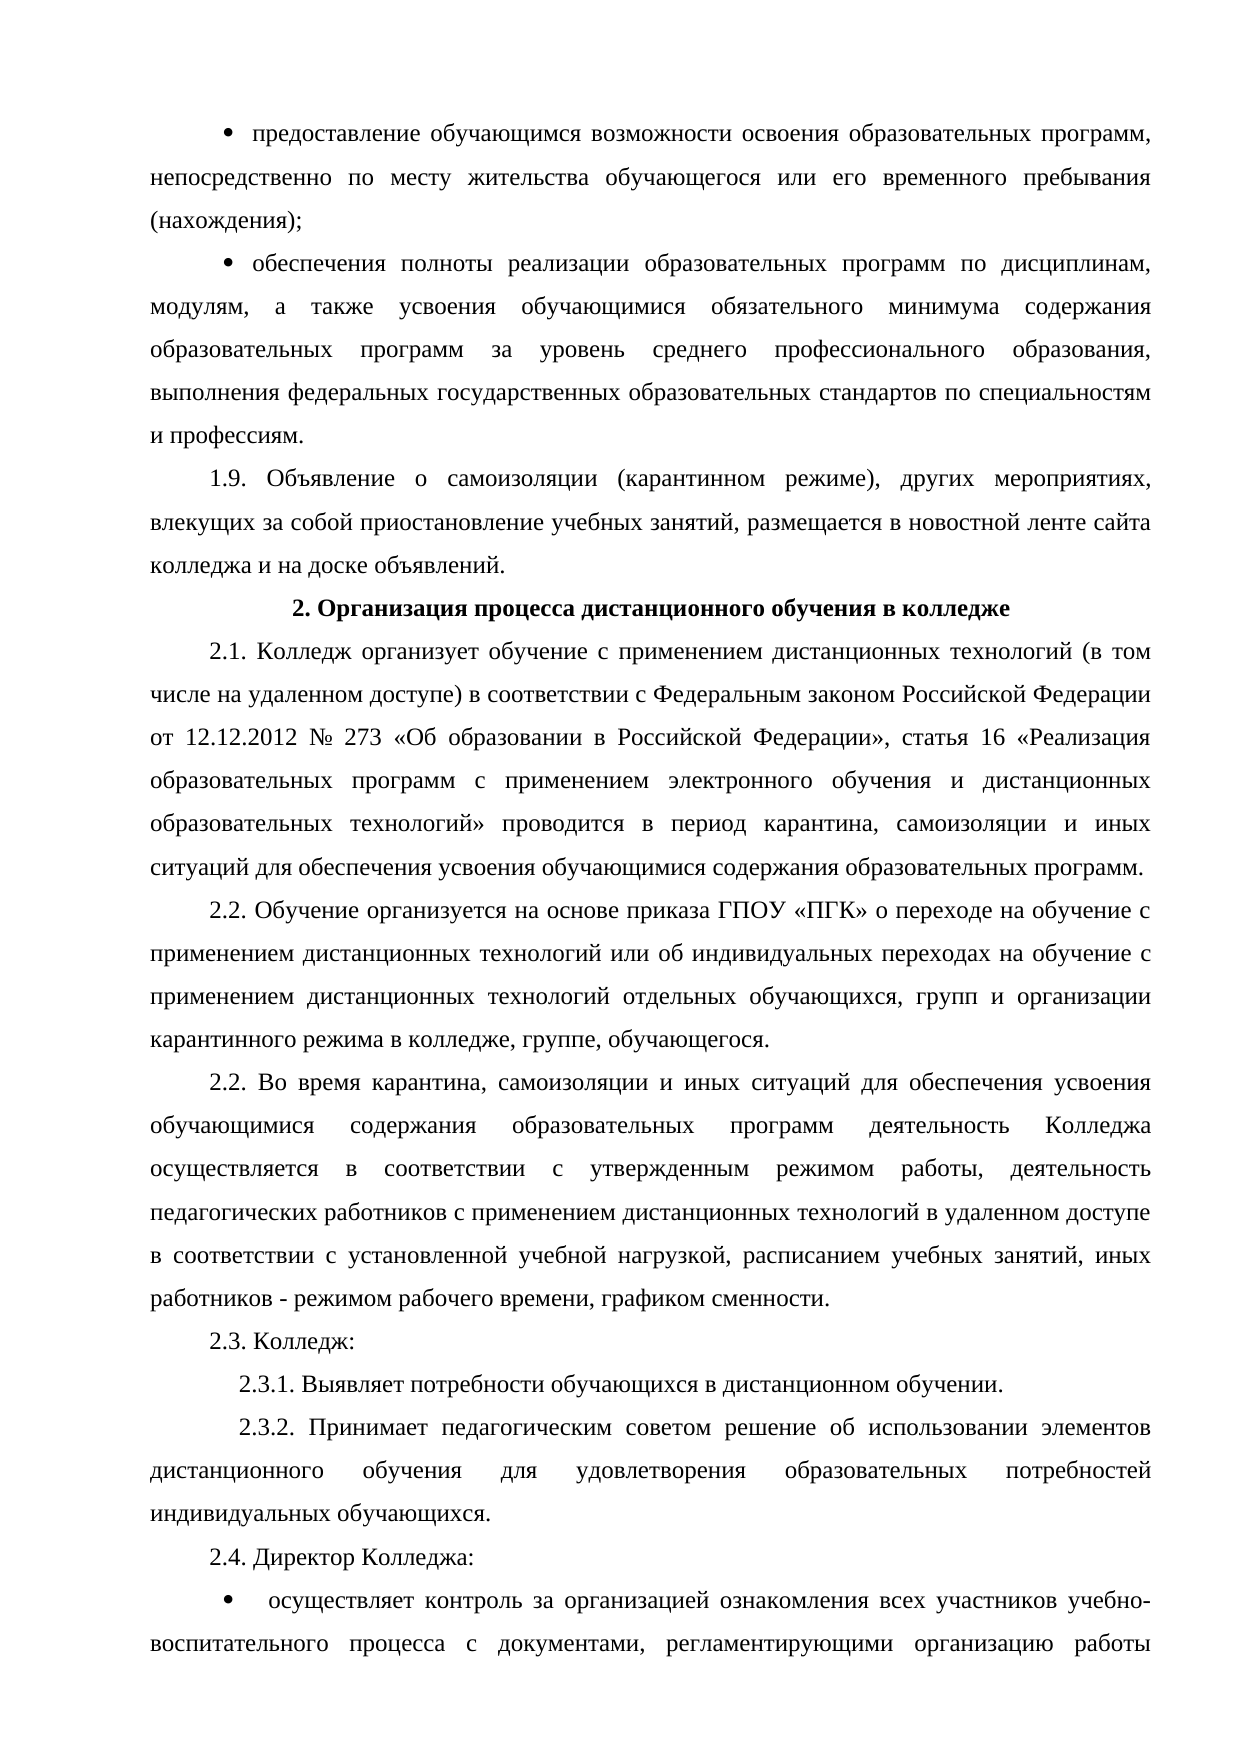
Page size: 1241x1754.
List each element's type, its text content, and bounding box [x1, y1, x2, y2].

text 2. Организация процесса дистанционного обучения в колледже [150, 593, 1152, 622]
text 2.3.2. Принимает педагогическим советом решение об использовании элементов дистанционного обучения для удовлетворения образовательных потребностей индивидуальных обучающихся. [150, 1412, 1152, 1527]
text 1.9. Объявление о самоизоляции (карантинном режиме), других мероприятиях, влекущих за собой приостановление учебных занятий, размещается в новостной ленте сайта колледжа и на доске объявлений. [150, 463, 1152, 578]
text 2.1. Колледж организует обучение с применением дистанционных технологий (в том числе на удаленном доступе) в соответствии с Федеральным законом Российской Федерации от 12.12.2012 № 273 «Об образовании в Российской Федерации», статья 16 «Реализация образовательных программ с применением электронного обучения и дистанционных образовательных технологий» проводится в период карантина, самоизоляции и иных ситуаций для обеспечения усвоения обучающимися содержания образовательных программ. [150, 636, 1152, 880]
text 2.2. Во время карантина, самоизоляции и иных ситуаций для обеспечения усвоения обучающимися содержания образовательных программ деятельность Колледжа осуществляется в соответствии с утвержденным режимом работы, деятельность педагогических работников с применением дистанционных технологий в удаленном доступе в соответствии с установленной учебной нагрузкой, расписанием учебных занятий, иных работников - режимом рабочего времени, графиком сменности. [150, 1067, 1152, 1312]
list предоставление обучающимся возможности освоения образовательных программ, непосредственно по месту жительства обучающегося или его временного пребывания (нахождения); [150, 118, 1152, 233]
text 2.3. Колледж: [150, 1326, 1152, 1355]
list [150, 1585, 1152, 1657]
text 2.2. Обучение организуется на основе приказа ГПОУ «ПГК» о переходе на обучение с применением дистанционных технологий или об индивидуальных переходах на обучение с применением дистанционных технологий отдельных обучающихся, групп и организации карантинного режима в колледже, группе, обучающегося. [150, 895, 1152, 1053]
text 2.4. Директор Колледжа: [150, 1542, 1152, 1570]
text 2.3.1. Выявляет потребности обучающихся в дистанционном обучении. [150, 1369, 1152, 1398]
list обеспечения полноты реализации образовательных программ по дисциплинам, модулям, а также усвоения обучающимися обязательного минимума содержания образовательных программ за уровень среднего профессионального образования, выполнения федеральных государственных образовательных стандартов по специальностям и профессиям. [150, 248, 1152, 449]
